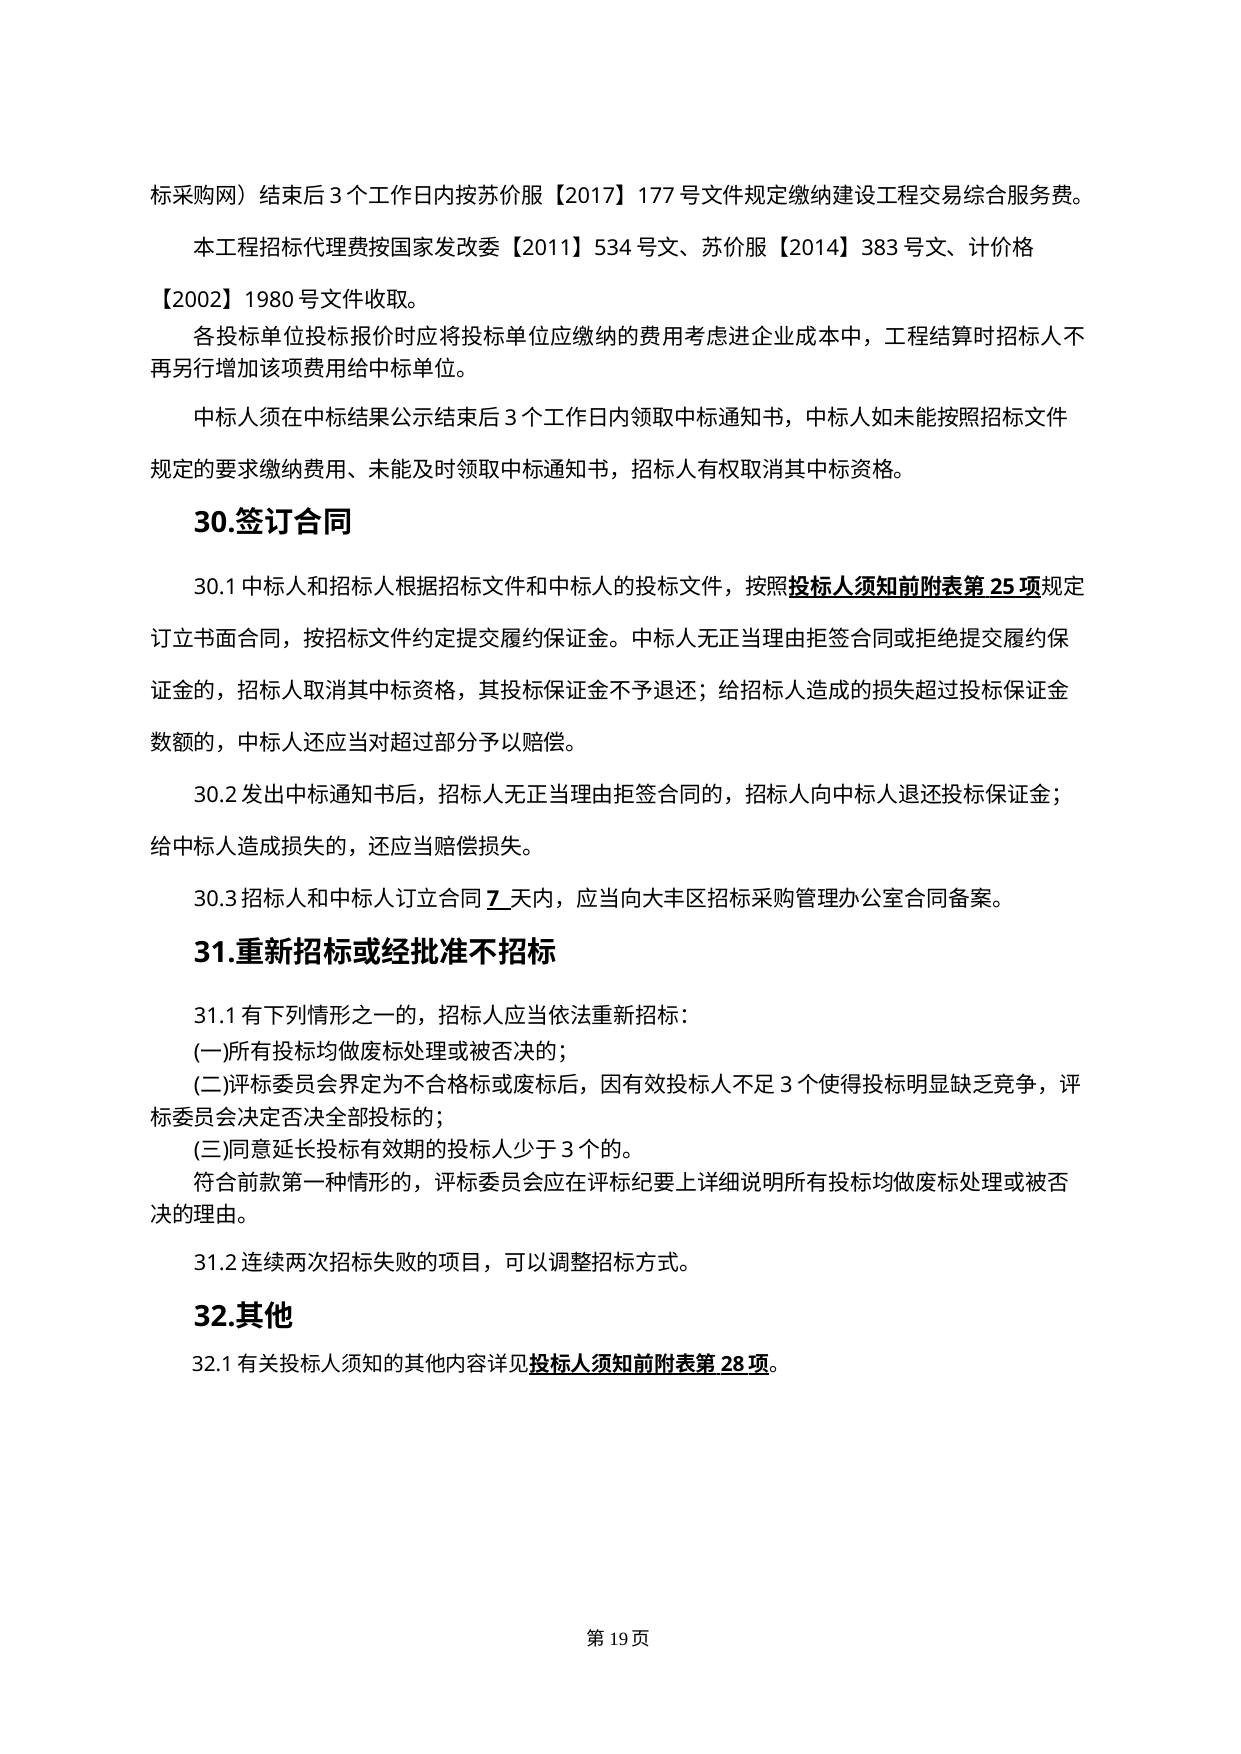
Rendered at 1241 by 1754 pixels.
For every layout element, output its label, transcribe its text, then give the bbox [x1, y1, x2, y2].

text 31.1有下列情形之一的，招标人应当依法重新招标： [150, 982, 1087, 1034]
text 30.3招标人和中标人订立合同7 天内，应当向大丰区招标采购管理办公室合同备案。 [150, 865, 1087, 917]
text 30.签订合同 [150, 487, 1087, 552]
text 31.2连续两次招标失败的项目，可以调整招标方式。 [150, 1229, 1087, 1281]
text 31.重新招标或经批准不招标 [150, 917, 1087, 982]
text 32.其他 [150, 1281, 1087, 1346]
text 符合前款第一种情形的，评标委员会应在评标纪要上详细说明所有投标均做废标处理或被否决的理由。 [150, 1164, 1087, 1229]
text 中标人须在中标结果公示结束后3个工作日内领取中标通知书，中标人如未能按照招标文件规定的要求缴纳费用、未能及时领取中标通知书，招标人有权取消其中标资格。 [150, 383, 1087, 487]
text 各投标单位投标报价时应将投标单位应缴纳的费用考虑进企业成本中，工程结算时招标人不再另行增加该项费用给中标单位。 [150, 318, 1087, 383]
text 30.2发出中标通知书后，招标人无正当理由拒签合同的，招标人向中标人退还投标保证金；给中标人造成损失的，还应当赔偿损失。 [150, 761, 1087, 865]
text (三)同意延长投标有效期的投标人少于3个的。 [150, 1132, 1087, 1164]
text 32.1有关投标人须知的其他内容详见投标人须知前附表第28项。 [150, 1346, 1087, 1379]
text (一)所有投标均做废标处理或被否决的； [150, 1034, 1087, 1067]
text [150, 162, 1087, 214]
text (二)评标委员会界定为不合格标或废标后，因有效投标人不足3个使得投标明显缺乏竞争，评标委员会决定否决全部投标的； [150, 1067, 1087, 1132]
text 本工程招标代理费按国家发改委【2011】534号文、苏价服【2014】383号文、计价格【2002】1980号文件收取。 [150, 214, 1087, 318]
text 30.1中标人和招标人根据招标文件和中标人的投标文件，按照投标人须知前附表第25项规定订立书面合同，按招标文件约定提交履约保证金。中标人无正当理由拒签合同或拒绝提交履约保证金的，招标人取消其中标资格，其投标保证金不予退还；给招标人造成的损失超过投标保证金数额的，中标人还应当对超过部分予以赔偿。 [150, 552, 1087, 761]
